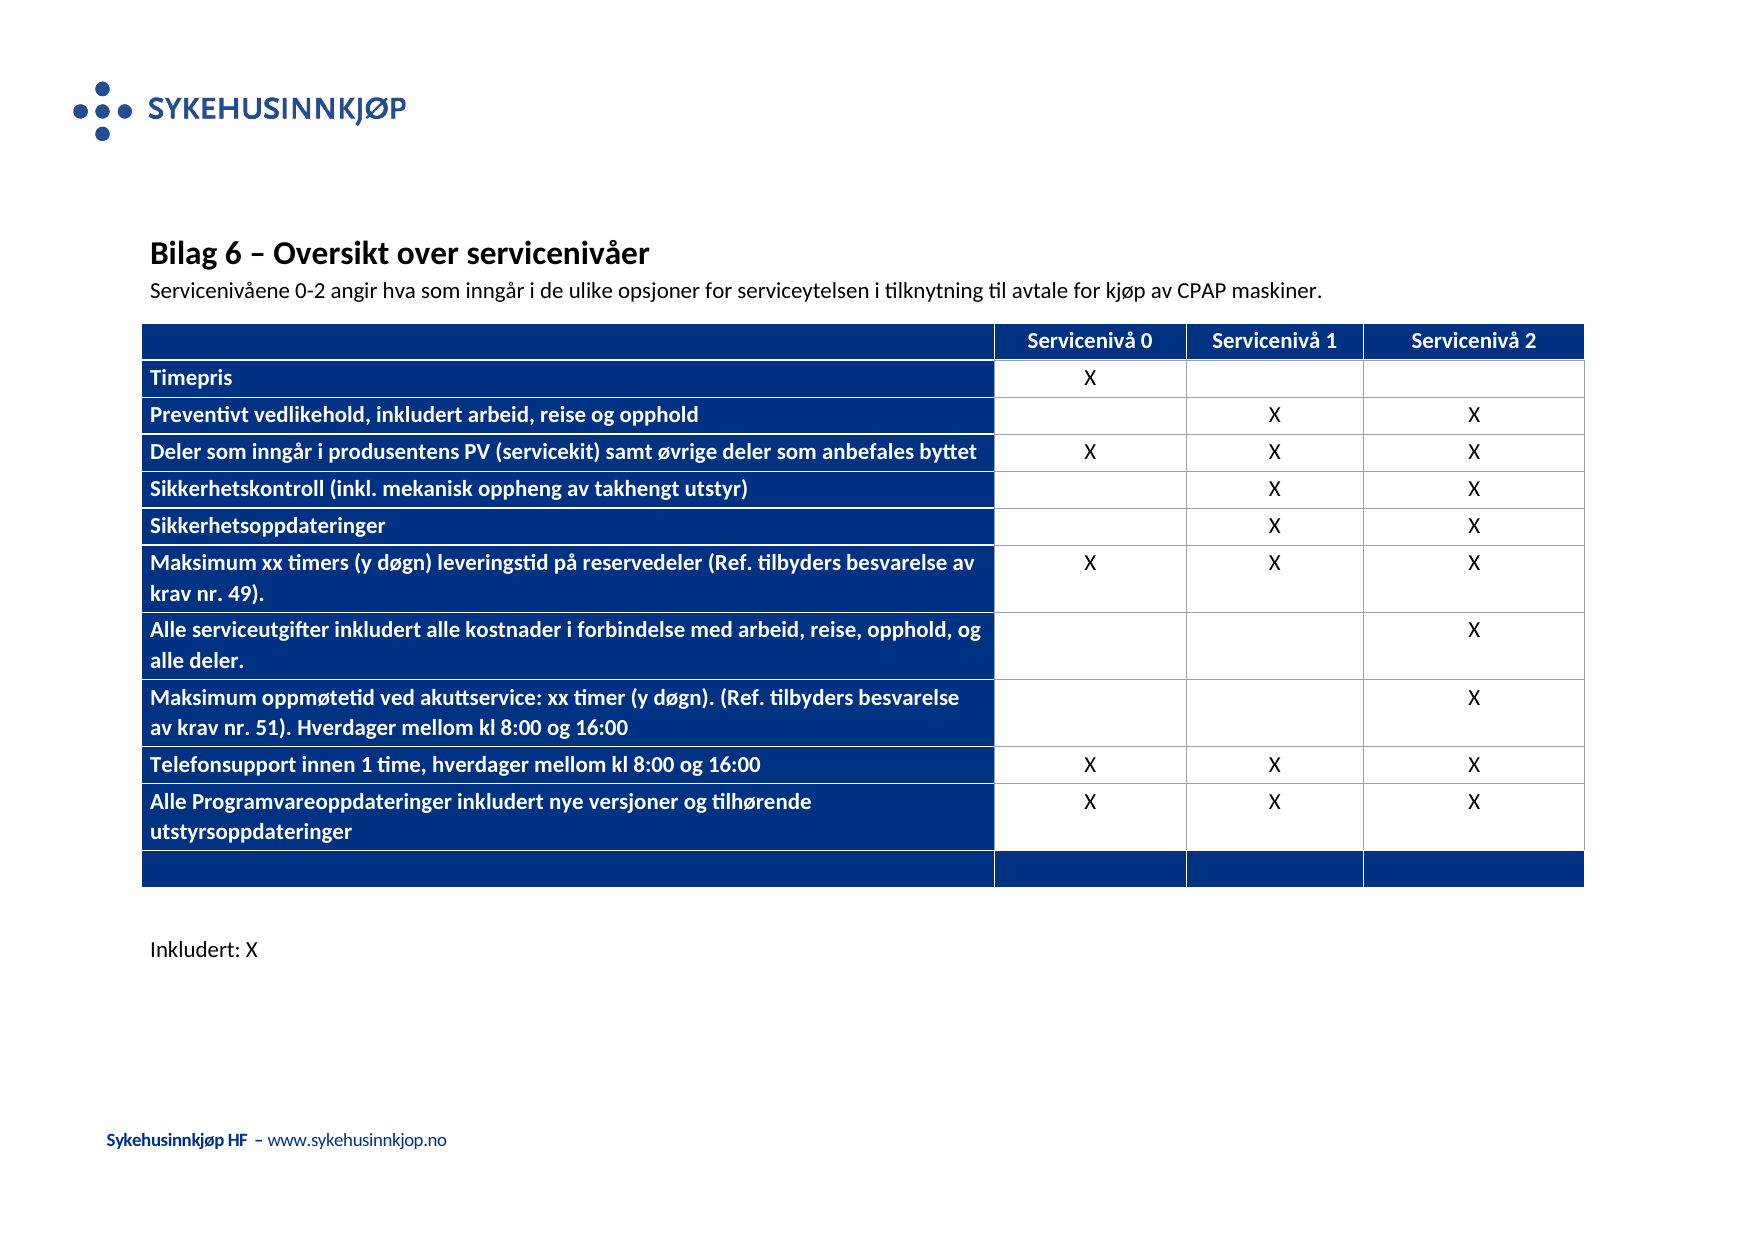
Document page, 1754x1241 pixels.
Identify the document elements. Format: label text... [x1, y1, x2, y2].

table_cell X [1187, 546, 1363, 612]
table_cell X [1364, 680, 1584, 746]
table_cell [1364, 361, 1584, 397]
table_cell X [1364, 747, 1584, 783]
table_cell Alle serviceutgifter inkludert alle kostnader i forbindelse med arbeid, reise, opphold, og alle deler. [142, 613, 994, 679]
table_cell X [1364, 472, 1584, 507]
table_cell X [1187, 472, 1363, 507]
table_cell X [1187, 747, 1363, 783]
table_cell Preventivt vedlikehold, inkludert arbeid, reise og opphold [142, 398, 994, 433]
table_cell X [995, 747, 1186, 783]
table_cell [995, 398, 1186, 433]
table_cell Alle Programvareoppdateringer inkludert nye versjoner og tilhørende utstyrsoppdateringer [142, 784, 994, 850]
table_cell [1187, 851, 1363, 887]
table_cell [1187, 613, 1363, 679]
text Inkludert: X [150, 935, 1604, 963]
table_cell Timepris [142, 361, 994, 397]
table_cell Maksimum xx timers (y døgn) leveringstid på reservedeler (Ref. tilbyders besvarelse av krav nr. 49). [142, 546, 994, 612]
table_cell X [995, 361, 1186, 397]
table_cell [1187, 680, 1363, 746]
table_cell [1364, 851, 1584, 887]
table_header Servicenivå 1 [1187, 324, 1363, 359]
table_cell X [995, 435, 1186, 471]
table_cell Sikkerhetsoppdateringer [142, 509, 994, 544]
table_cell [995, 472, 1186, 507]
table_cell X [1187, 398, 1363, 433]
table_cell [995, 509, 1186, 544]
table_cell X [1364, 509, 1584, 544]
table_header [142, 324, 994, 359]
table_cell X [995, 546, 1186, 612]
table_cell X [1364, 613, 1584, 679]
table_cell [1187, 361, 1363, 397]
subtitle Bilag 6 – Oversikt over servicenivåer [150, 232, 1604, 272]
table_cell Maksimum oppmøtetid ved akuttservice: xx timer (y døgn). (Ref. tilbyders besvarelse av krav nr. 51). Hverdager mellom kl 8:00 og 16:00 [142, 680, 994, 746]
table_cell X [1364, 546, 1584, 612]
table_header Servicenivå 0 [995, 324, 1186, 359]
table_cell Sikkerhetskontroll (inkl. mekanisk oppheng av takhengt utstyr) [142, 472, 994, 507]
table_cell Deler som inngår i produsentens PV (servicekit) samt øvrige deler som anbefales byttet [142, 435, 994, 471]
table_cell X [995, 784, 1186, 850]
table_cell X [1364, 398, 1584, 433]
text Servicenivåene 0-2 angir hva som inngår i de ulike opsjoner for serviceytelsen i tilknytning til avtale for kjøp av CPAP maskiner. [150, 276, 1604, 304]
table_cell X [1364, 784, 1584, 850]
picture [73, 81, 406, 141]
table_cell X [1187, 784, 1363, 850]
table_cell X [1187, 435, 1363, 471]
table_cell [995, 680, 1186, 746]
table_cell X [1187, 509, 1363, 544]
table_cell [142, 851, 994, 887]
table_cell [995, 851, 1186, 887]
table_header Servicenivå 2 [1364, 324, 1584, 359]
table_cell [995, 613, 1186, 679]
table_cell Telefonsupport innen 1 time, hverdager mellom kl 8:00 og 16:00 [142, 747, 994, 783]
table_cell X [1364, 435, 1584, 471]
